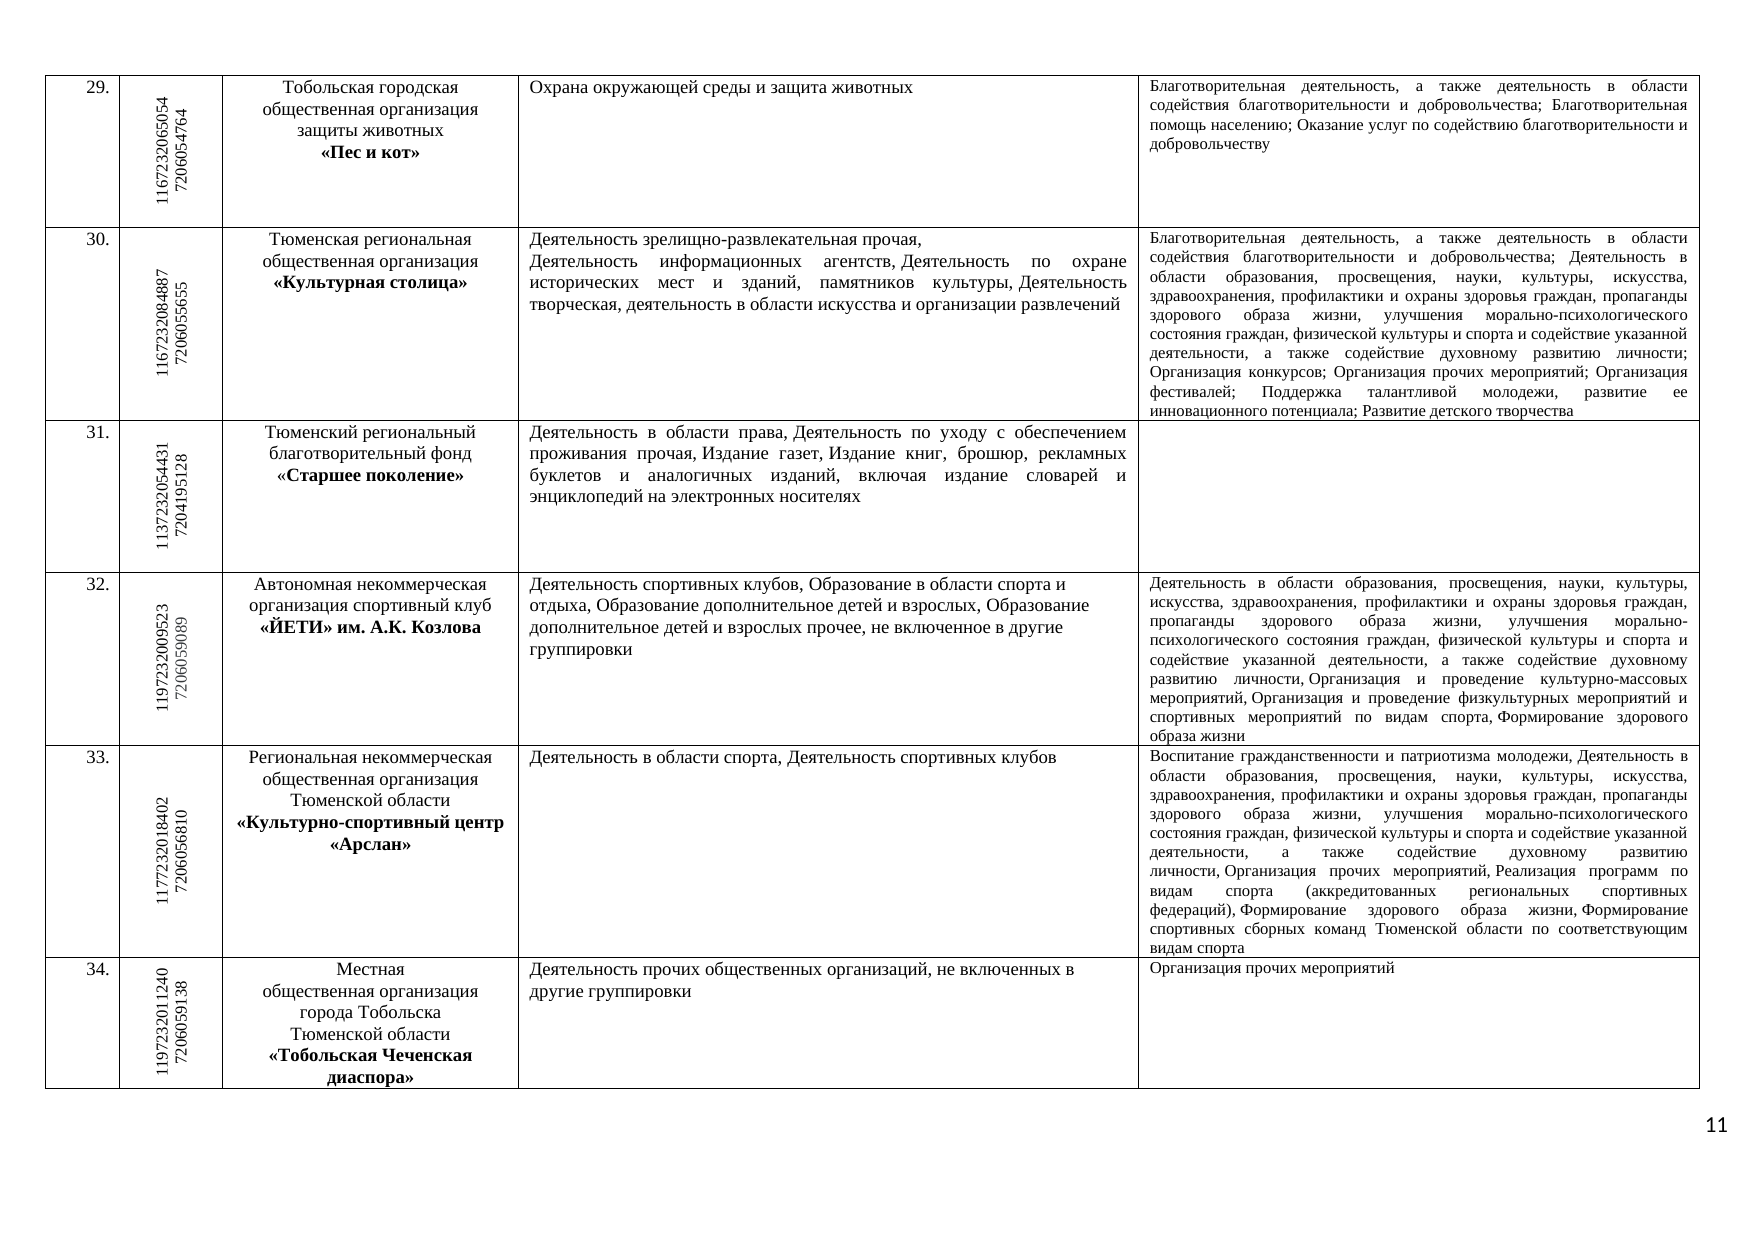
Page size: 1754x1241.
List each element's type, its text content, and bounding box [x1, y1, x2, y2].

table_cell Охрана окружающей среды и защита животных [519, 76, 1138, 227]
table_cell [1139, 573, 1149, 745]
table_cell 1197232009523 7206059089 [120, 573, 222, 745]
table_cell Автономная некоммерческая организация спортивный клуб «ЙЕТИ» им. А.К. Козлова [223, 573, 518, 745]
table_cell Местная общественная организация города Тобольска Тюменской области «Тобольская Чеченская диаспора» [223, 958, 336, 1087]
table_cell [46, 421, 119, 572]
table_cell [46, 746, 119, 957]
table_cell Деятельность в области права, Деятельность по уходу с обеспечением проживания прочая, Издание газет, Издание книг, брошюр, рекламных буклетов и аналогичных изданий, включая издание словарей и энциклопедий на электронных носителях [519, 421, 1138, 572]
table_cell Деятельность прочих общественных организаций, не включенных в другие группировки [519, 958, 1138, 1087]
table_cell Региональная некоммерческая общественная организация Тюменской области «Культурно-спортивный центр «Арслан» [223, 746, 518, 957]
table_cell [46, 573, 119, 745]
table_cell [46, 958, 119, 1087]
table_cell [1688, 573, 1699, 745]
table_cell [46, 228, 119, 420]
table_cell 1167232084887 7206055655 [120, 228, 222, 420]
table_cell Организация прочих мероприятий [1139, 958, 1699, 1087]
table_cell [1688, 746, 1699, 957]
table_cell Благотворительная деятельность, а также деятельность в области содействия благотворительности и добровольчества; Благотворительная помощь населению; Оказание услуг по содействию благотворительности и добровольчеству [1139, 76, 1699, 227]
table_cell Деятельность спортивных клубов, Образование в области спорта и отдыха, Образование дополнительное детей и взрослых, Образование дополнительное детей и взрослых прочее, не включенное в другие группировки [519, 573, 1138, 745]
table_cell Местная общественная организация города Тобольска Тюменской области «Тобольская Чеченская диаспора» [404, 958, 518, 1087]
table_cell 1167232065054 7206054764 [120, 76, 222, 227]
table_cell 1177232018402 7206056810 [120, 746, 222, 957]
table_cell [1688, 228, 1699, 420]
table_cell 1137232054431 7204195128 [120, 421, 222, 572]
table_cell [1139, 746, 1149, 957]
table_cell Тюменский региональный благотворительный фонд «Старшее поколение» [223, 421, 518, 572]
table_cell Деятельность в области спорта, Деятельность спортивных клубов [519, 746, 1138, 957]
table_cell Деятельность зрелищно-развлекательная прочая, Деятельность информационных агентств, Деятельность по охране исторических мест и зданий, памятников культуры, Деятельность творческая, деятельность в области искусства и организации развлечений [519, 228, 1138, 420]
table_cell Тюменская региональная общественная организация «Культурная столица» [223, 228, 518, 420]
table_cell [46, 76, 119, 227]
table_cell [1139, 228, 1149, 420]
table_cell 1197232011240 7206059138 [120, 958, 222, 1087]
table_cell Тобольская городская общественная организация защиты животных «Пес и кот» [223, 76, 518, 227]
table_cell [1139, 421, 1699, 572]
